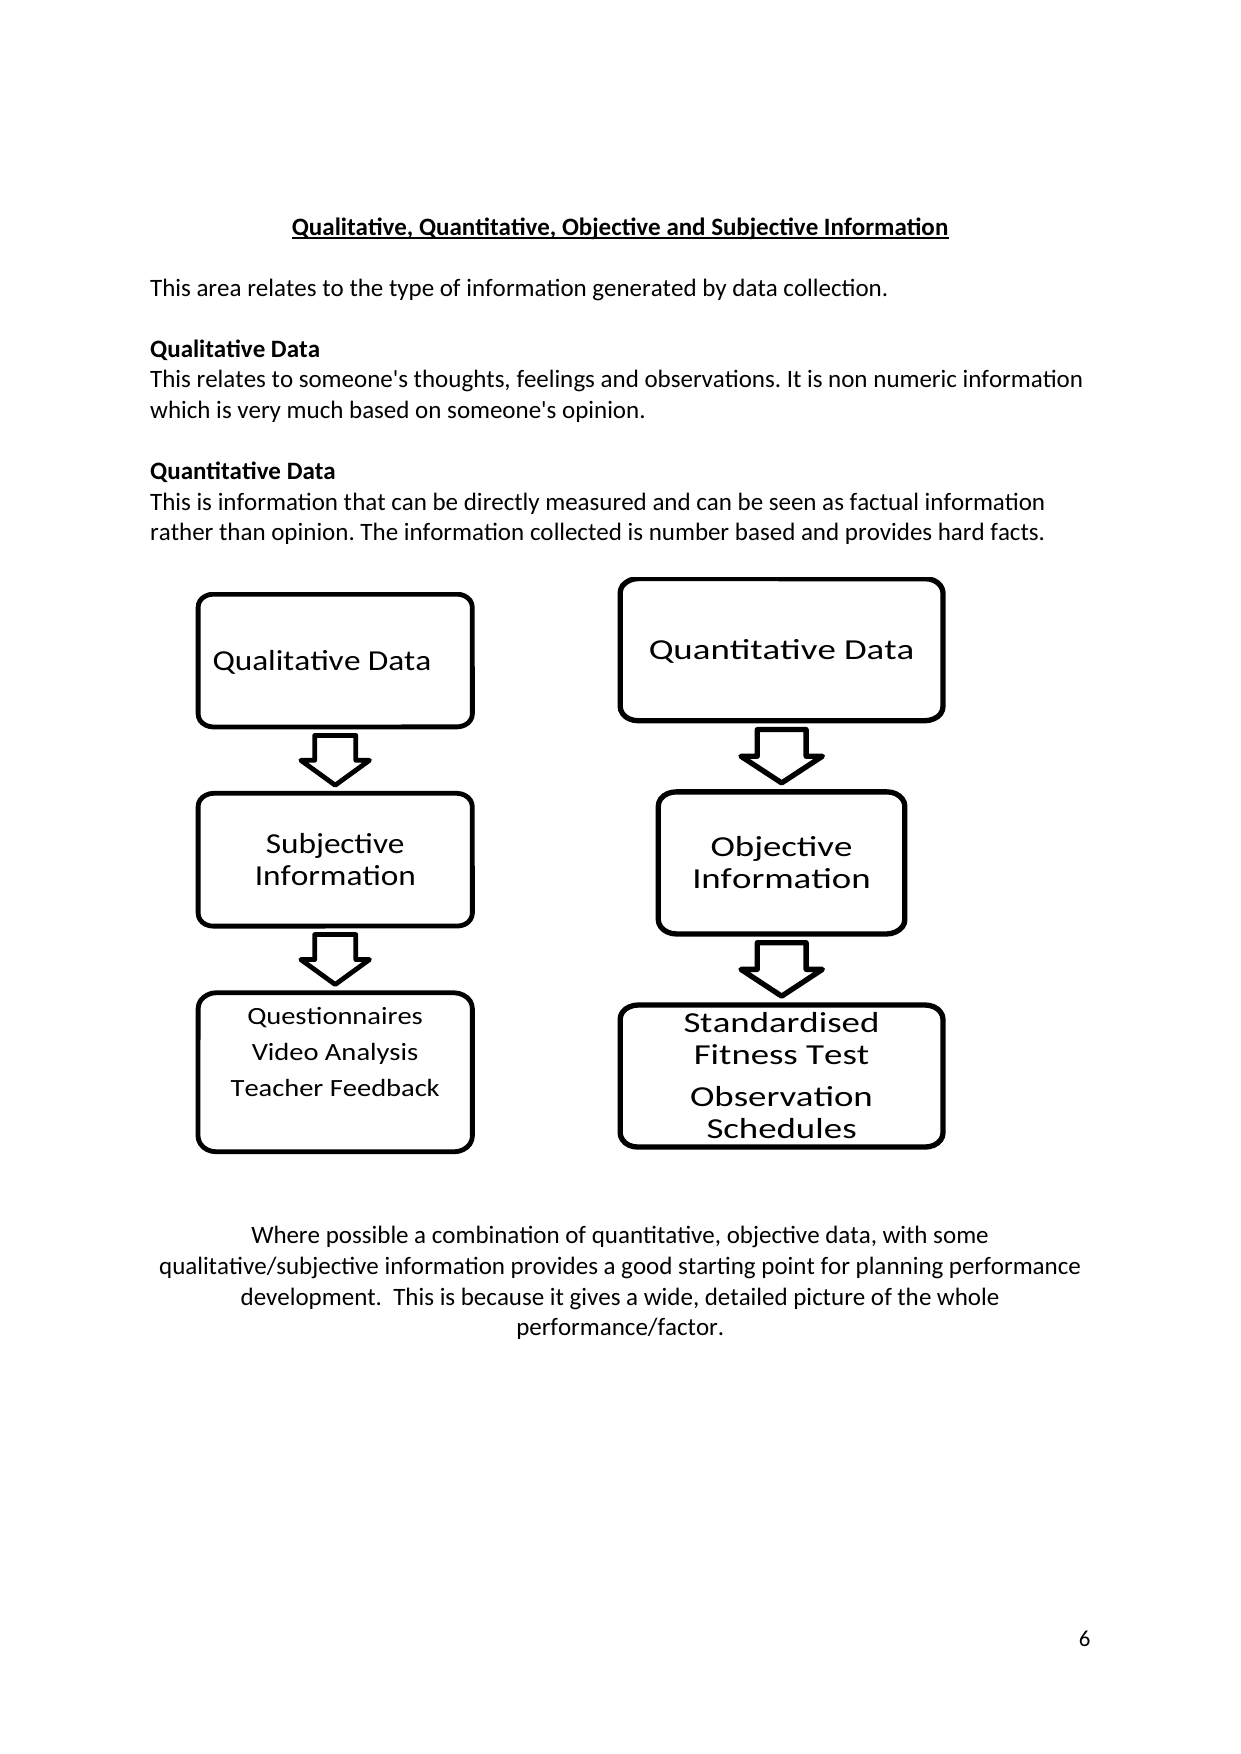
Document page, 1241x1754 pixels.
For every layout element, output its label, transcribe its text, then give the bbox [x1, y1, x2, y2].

text Qualitative, Quantitative, Objective and Subjective Information [150, 211, 1090, 242]
text Where possible a combination of quantitative, objective data, with some qualitative/subjective information provides a good starting point for planning performance development. This is because it gives a wide, detailed picture of the whole performance/factor. [150, 1220, 1090, 1342]
text Qualitative Data [150, 333, 1090, 364]
text This is information that can be directly measured and can be seen as factual information rather than opinion. The information collected is number based and provides hard facts. [150, 486, 1090, 547]
text This relates to someone's thoughts, feelings and observations. It is non numeric information which is very much based on someone's opinion. [150, 364, 1090, 425]
text Quantitative Data [150, 455, 1090, 486]
text This area relates to the type of information generated by data collection. [150, 272, 1090, 303]
